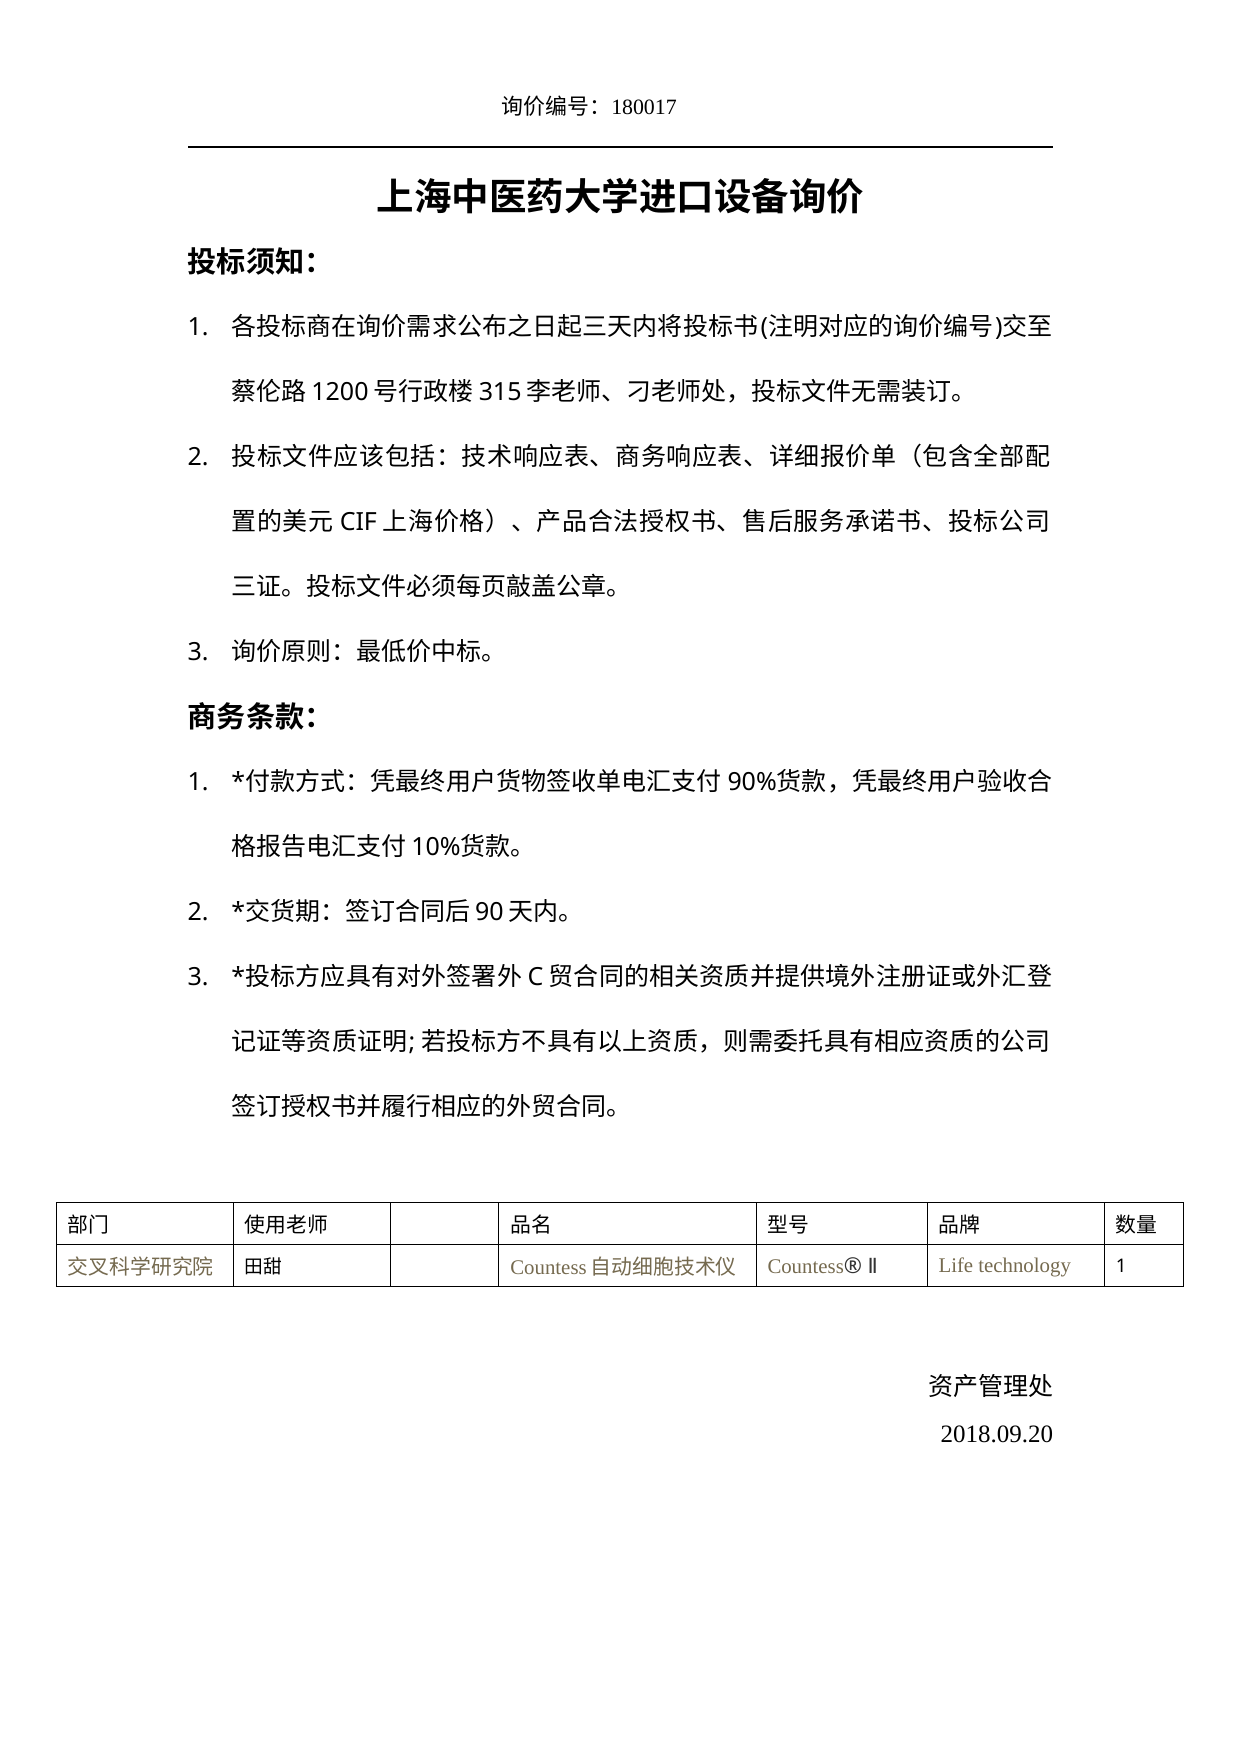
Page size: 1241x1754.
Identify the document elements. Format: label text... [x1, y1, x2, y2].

text 商务条款： [187, 682, 1053, 747]
table_cell Countess® Ⅱ [757, 1245, 927, 1286]
text 资产管理处 [187, 1352, 1053, 1417]
list *交货期：签订合同后90天内。 [187, 877, 1053, 942]
list 各投标商在询价需求公布之日起三天内将投标书(注明对应的询价编号)交至蔡伦路1200号行政楼315李老师、刁老师处，投标文件无需装订。 [187, 292, 1053, 422]
list 询价原则：最低价中标。 [187, 617, 1053, 682]
table_header [391, 1203, 498, 1244]
table_cell 交叉科学研究院 [57, 1245, 233, 1286]
table_cell Life technology [928, 1245, 1104, 1286]
table_header 数量 [1105, 1203, 1183, 1244]
table_cell 田甜 [234, 1245, 390, 1286]
table_header 品名 [499, 1203, 756, 1244]
table_cell 1 [1105, 1245, 1183, 1286]
list *付款方式：凭最终用户货物签收单电汇支付90%货款，凭最终用户验收合格报告电汇支付10%货款。 [187, 747, 1053, 877]
table_header 部门 [57, 1203, 233, 1244]
table_cell Countess自动细胞技术仪 [499, 1245, 756, 1286]
table_cell [391, 1245, 498, 1286]
text 投标须知： [187, 227, 1053, 292]
table_header 品牌 [928, 1203, 1104, 1244]
list 投标文件应该包括：技术响应表、商务响应表、详细报价单（包含全部配置的美元CIF上海价格）、产品合法授权书、售后服务承诺书、投标公司三证。投标文件必须每页敲盖公章。 [187, 422, 1053, 617]
list *投标方应具有对外签署外C贸合同的相关资质并提供境外注册证或外汇登记证等资质证明; 若投标方不具有以上资质，则需委托具有相应资质的公司签订授权书并履行相应的外贸合同。 [187, 942, 1053, 1137]
text 上海中医药大学进口设备询价 [187, 162, 1053, 227]
text 2018.09.20 [187, 1417, 1053, 1449]
table_header 型号 [757, 1203, 927, 1244]
table_header 使用老师 [234, 1203, 390, 1244]
